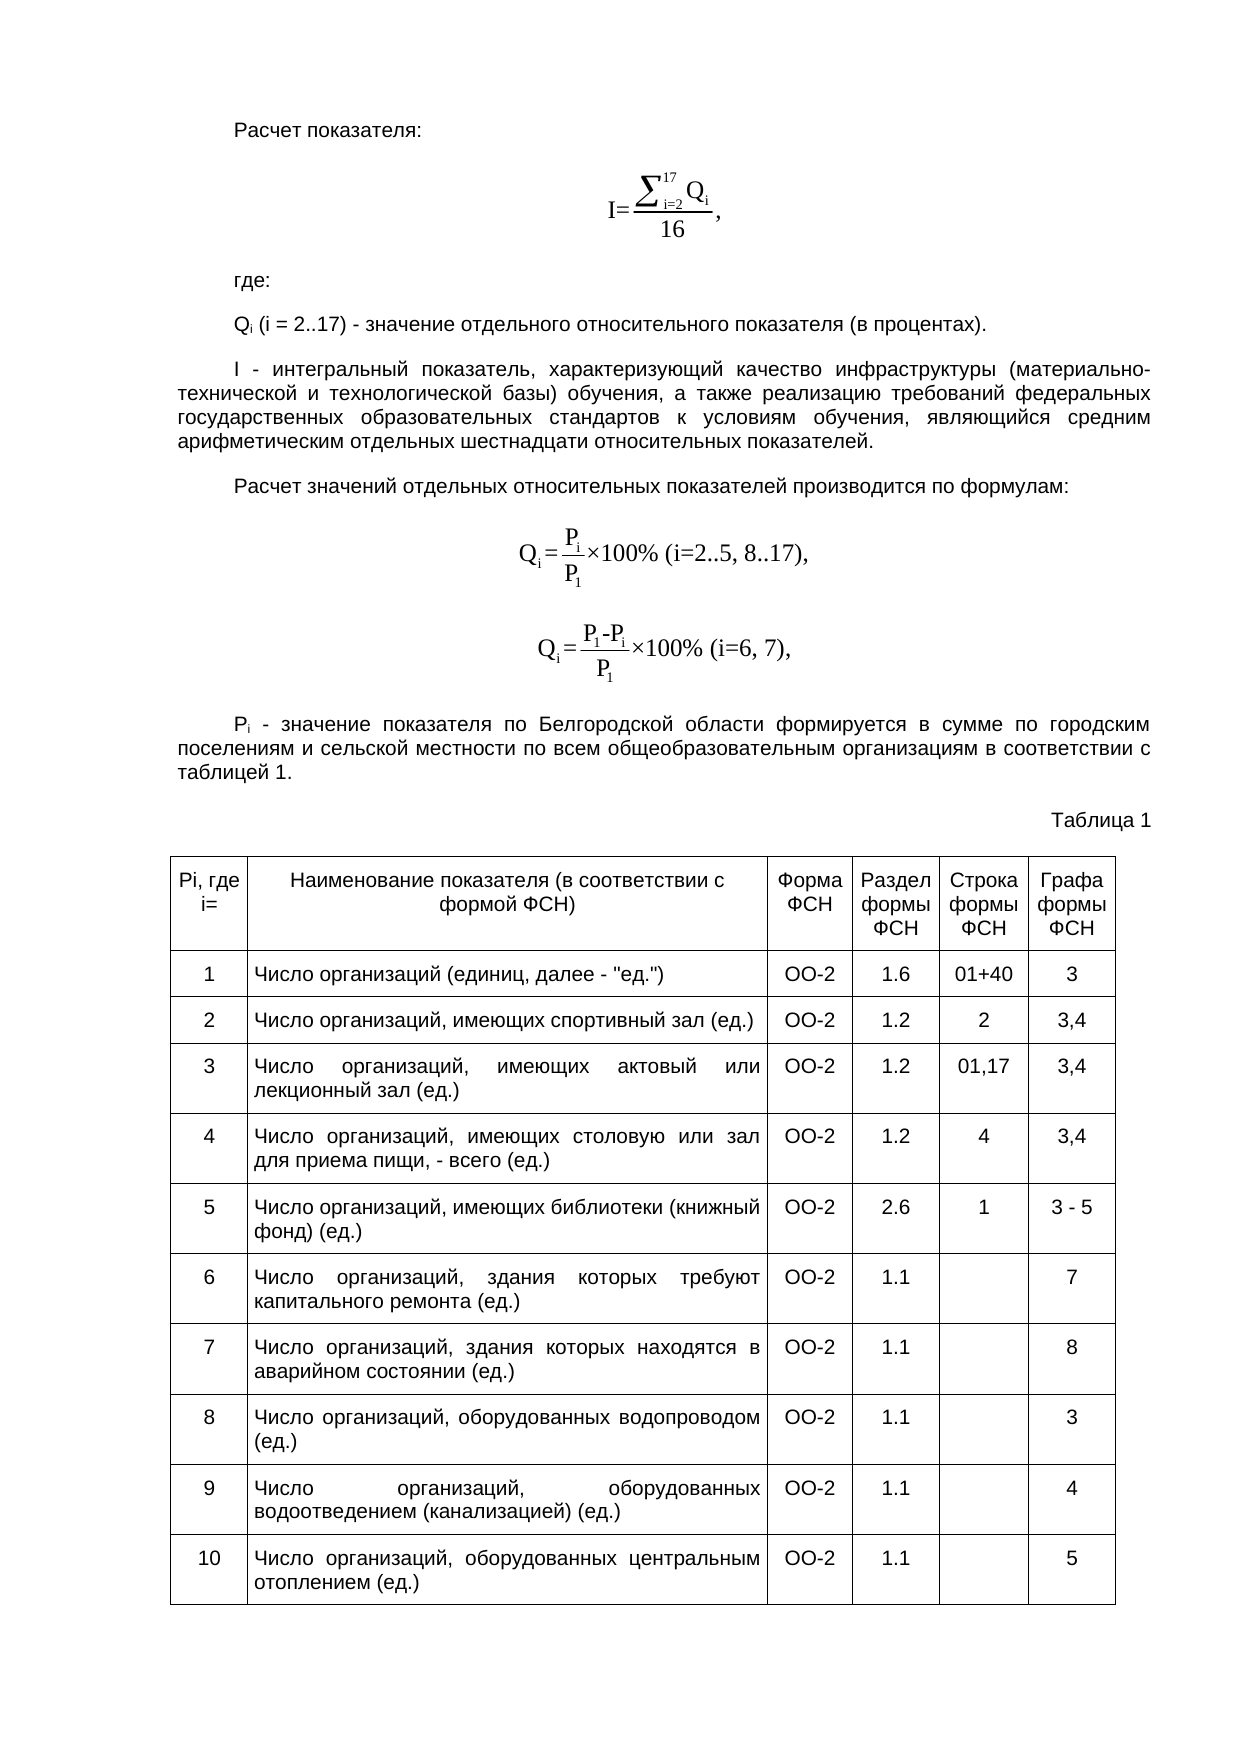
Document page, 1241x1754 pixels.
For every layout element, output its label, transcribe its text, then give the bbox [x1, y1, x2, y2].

table_cell 5 [1029, 1535, 1115, 1604]
table_cell 1.2 [853, 997, 939, 1042]
table_cell Число организаций, имеющих библиотеки (книжный фонд) (ед.) [248, 1184, 767, 1253]
table_cell 6 [171, 1254, 247, 1323]
table_cell Число организаций, имеющих актовый или лекционный зал (ед.) [248, 1044, 767, 1113]
table_cell 7 [171, 1324, 247, 1393]
table_cell [940, 1254, 1028, 1323]
table_cell 1.6 [853, 951, 939, 996]
table_cell Число организаций, здания которых находятся в аварийном состоянии (ед.) [248, 1324, 767, 1393]
text Pi - значение показателя по Белгородской области формируется в сумме по городским поселениям и сельской местности по всем общеобразовательным организациям в соответствии с таблицей 1. [177, 712, 1152, 784]
table_cell 4 [940, 1114, 1028, 1183]
table_header Раздел формы ФСН [853, 857, 939, 950]
table_cell Число организаций, имеющих спортивный зал (ед.) [248, 997, 767, 1042]
table_header Pi, где i= [171, 857, 247, 950]
table_cell 3 [1029, 951, 1115, 996]
text Qi (i = 2..17) - значение отдельного относительного показателя (в процентах). [177, 312, 1152, 336]
table_cell 1.1 [853, 1395, 939, 1464]
table_cell 8 [171, 1395, 247, 1464]
table_cell 10 [171, 1535, 247, 1604]
table_cell [940, 1395, 1028, 1464]
table_cell 9 [171, 1465, 247, 1534]
table_cell Число организаций (единиц, далее - "ед.") [248, 951, 767, 996]
text Расчет значений отдельных относительных показателей производится по формулам: [177, 474, 1152, 498]
table_header Строка формы ФСН [940, 857, 1028, 950]
text Таблица 1 [177, 808, 1152, 832]
text Расчет показателя: [177, 118, 1152, 142]
table_cell 3 - 5 [1029, 1184, 1115, 1253]
table_cell 01,17 [940, 1044, 1028, 1113]
table_cell 3,4 [1029, 1114, 1115, 1183]
table_cell Число организаций, здания которых требуют капитального ремонта (ед.) [248, 1254, 767, 1323]
table_cell 1.2 [853, 1044, 939, 1113]
table_cell ОО-2 [768, 951, 852, 996]
table_cell Число организаций, имеющих столовую или зал для приема пищи, - всего (ед.) [248, 1114, 767, 1183]
table_cell 3 [1029, 1395, 1115, 1464]
text где: [177, 267, 1152, 291]
table_cell ОО-2 [768, 1254, 852, 1323]
table_cell Число организаций, оборудованных водоотведением (канализацией) (ед.) [248, 1465, 767, 1534]
table_cell 1.1 [853, 1324, 939, 1393]
table_cell [940, 1465, 1028, 1534]
table_cell 4 [171, 1114, 247, 1183]
table_cell ОО-2 [768, 1184, 852, 1253]
table_cell 1.1 [853, 1254, 939, 1323]
table_cell 7 [1029, 1254, 1115, 1323]
table_cell Число организаций, оборудованных водопроводом (ед.) [248, 1395, 767, 1464]
table_cell 2 [171, 997, 247, 1042]
table_cell [940, 1535, 1028, 1604]
table_header Графа формы ФСН [1029, 857, 1115, 950]
table_header Наименование показателя (в соответствии с формой ФСН) [248, 857, 767, 950]
table_cell 3 [171, 1044, 247, 1113]
table_cell Число организаций, оборудованных центральным отоплением (ед.) [248, 1535, 767, 1604]
table_cell ОО-2 [768, 1535, 852, 1604]
table_cell 8 [1029, 1324, 1115, 1393]
table_cell ОО-2 [768, 1395, 852, 1464]
table_cell 4 [1029, 1465, 1115, 1534]
table_cell 5 [171, 1184, 247, 1253]
text I - интегральный показатель, характеризующий качество инфраструктуры (материально-технической и технологической базы) обучения, а также реализацию требований федеральных государственных образовательных стандартов к условиям обучения, являющийся средним арифметическим отдельных шестнадцати относительных показателей. [177, 357, 1152, 453]
table_cell 1 [171, 951, 247, 996]
table_cell 1.2 [853, 1114, 939, 1183]
table_cell 2 [940, 997, 1028, 1042]
table_cell 01+40 [940, 951, 1028, 996]
table_cell [940, 1324, 1028, 1393]
table_cell 1.1 [853, 1535, 939, 1604]
table_cell 1 [940, 1184, 1028, 1253]
table_cell 2.6 [853, 1184, 939, 1253]
table_cell ОО-2 [768, 1465, 852, 1534]
table_cell 1.1 [853, 1465, 939, 1534]
table_cell 3,4 [1029, 997, 1115, 1042]
table_cell ОО-2 [768, 1114, 852, 1183]
table_cell ОО-2 [768, 997, 852, 1042]
table_cell ОО-2 [768, 1324, 852, 1393]
table_cell ОО-2 [768, 1044, 852, 1113]
table_header Форма ФСН [768, 857, 852, 950]
table_cell 3,4 [1029, 1044, 1115, 1113]
